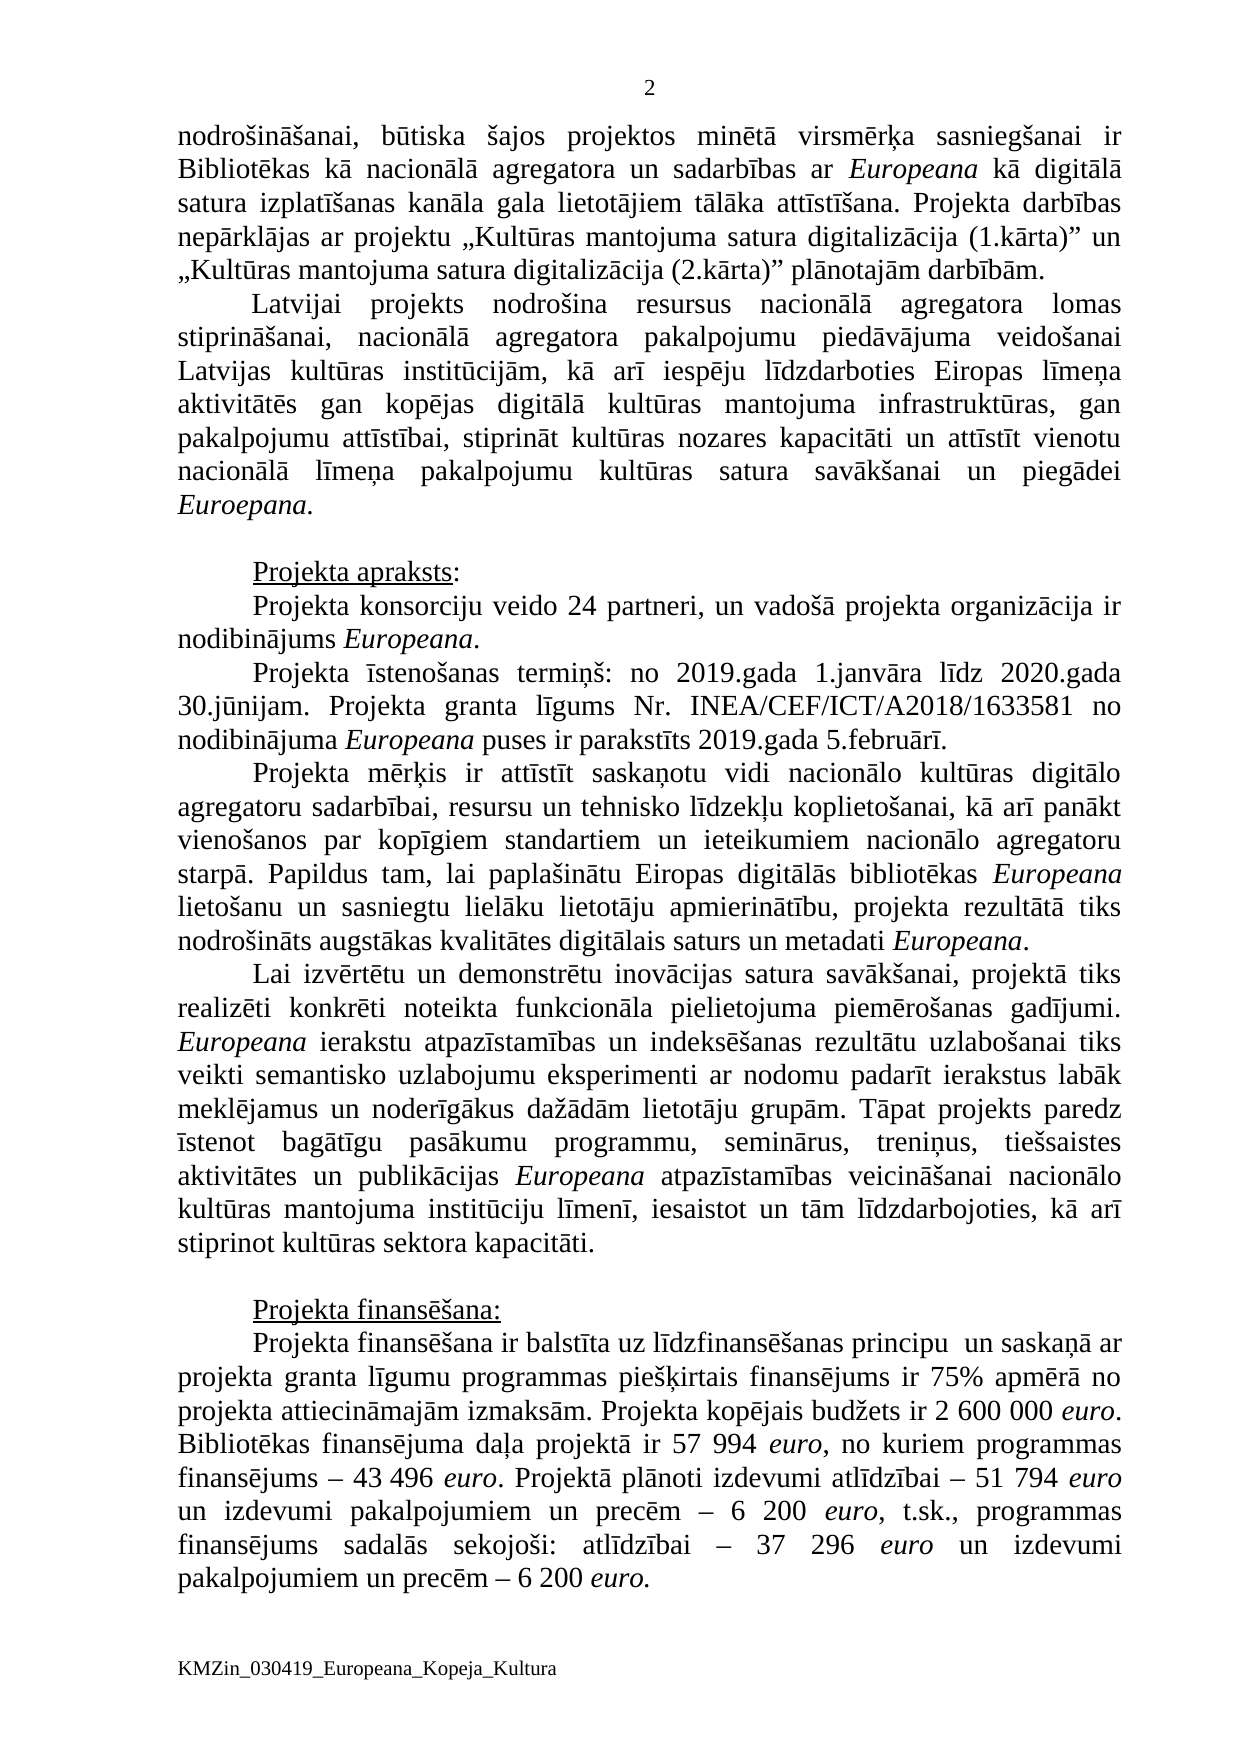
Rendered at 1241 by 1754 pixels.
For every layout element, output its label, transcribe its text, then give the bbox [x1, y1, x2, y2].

text Projekta īstenošanas termiņš: no 2019.gada 1.janvāra līdz 2020.gada 30.jūnijam. Projekta granta līgums Nr. INEA/CEF/ICT/A2018/1633581 no nodibinājuma Europeana puses ir parakstīts 2019.gada 5.februārī. [177, 655, 1122, 755]
text Projekta finansēšana: [177, 1292, 1122, 1326]
text Projekta apraksts: [177, 554, 1122, 588]
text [177, 118, 1122, 286]
text Projekta finansēšana ir balstīta uz līdzfinansēšanas principu un saskaņā ar projekta granta līgumu programmas piešķirtais finansējums ir 75% apmērā no projekta attiecināmajām izmaksām. Projekta kopējais budžets ir 2 600 000 euro. Bibliotēkas finansējuma daļa projektā ir 57 994 euro, no kuriem programmas finansējums – 43 496 euro. Projektā plānoti izdevumi atlīdzībai – 51 794 euro un izdevumi pakalpojumiem un precēm – 6 200 euro, t.sk., programmas finansējums sadalās sekojoši: atlīdzībai – 37 296 euro un izdevumi pakalpojumiem un precēm – 6 200 euro. [177, 1326, 1122, 1594]
text Projekta konsorciju veido 24 partneri, un vadošā projekta organizācija ir nodibinājums Europeana. [177, 588, 1122, 655]
text Latvijai projekts nodrošina resursus nacionālā agregatora lomas stiprināšanai, nacionālā agregatora pakalpojumu piedāvājuma veidošanai Latvijas kultūras institūcijām, kā arī iespēju līdzdarboties Eiropas līmeņa aktivitātēs gan kopējas digitālā kultūras mantojuma infrastruktūras, gan pakalpojumu attīstībai, stiprināt kultūras nozares kapacitāti un attīstīt vienotu nacionālā līmeņa pakalpojumu kultūras satura savākšanai un piegādei Euroepana. [177, 286, 1122, 521]
text Lai izvērtētu un demonstrētu inovācijas satura savākšanai, projektā tiks realizēti konkrēti noteikta funkcionāla pielietojuma piemērošanas gadījumi. Europeana ierakstu atpazīstamības un indeksēšanas rezultātu uzlabošanai tiks veikti semantisko uzlabojumu eksperimenti ar nodomu padarīt ierakstus labāk meklējamus un noderīgākus dažādām lietotāju grupām. Tāpat projekts paredz īstenot bagātīgu pasākumu programmu, seminārus, treniņus, tiešsaistes aktivitātes un publikācijas Europeana atpazīstamības veicināšanai nacionālo kultūras mantojuma institūciju līmenī, iesaistot un tām līdzdarbojoties, kā arī stiprinot kultūras sektora kapacitāti. [177, 957, 1122, 1258]
text Projekta mērķis ir attīstīt saskaņotu vidi nacionālo kultūras digitālo agregatoru sadarbībai, resursu un tehnisko līdzekļu koplietošanai, kā arī panākt vienošanos par kopīgiem standartiem un ieteikumiem nacionālo agregatoru starpā. Papildus tam, lai paplašinātu Eiropas digitālās bibliotēkas Europeana lietošanu un sasniegtu lielāku lietotāju apmierinātību, projekta rezultātā tiks nodrošināts augstākas kvalitātes digitālais saturs un metadati Europeana. [177, 755, 1122, 957]
